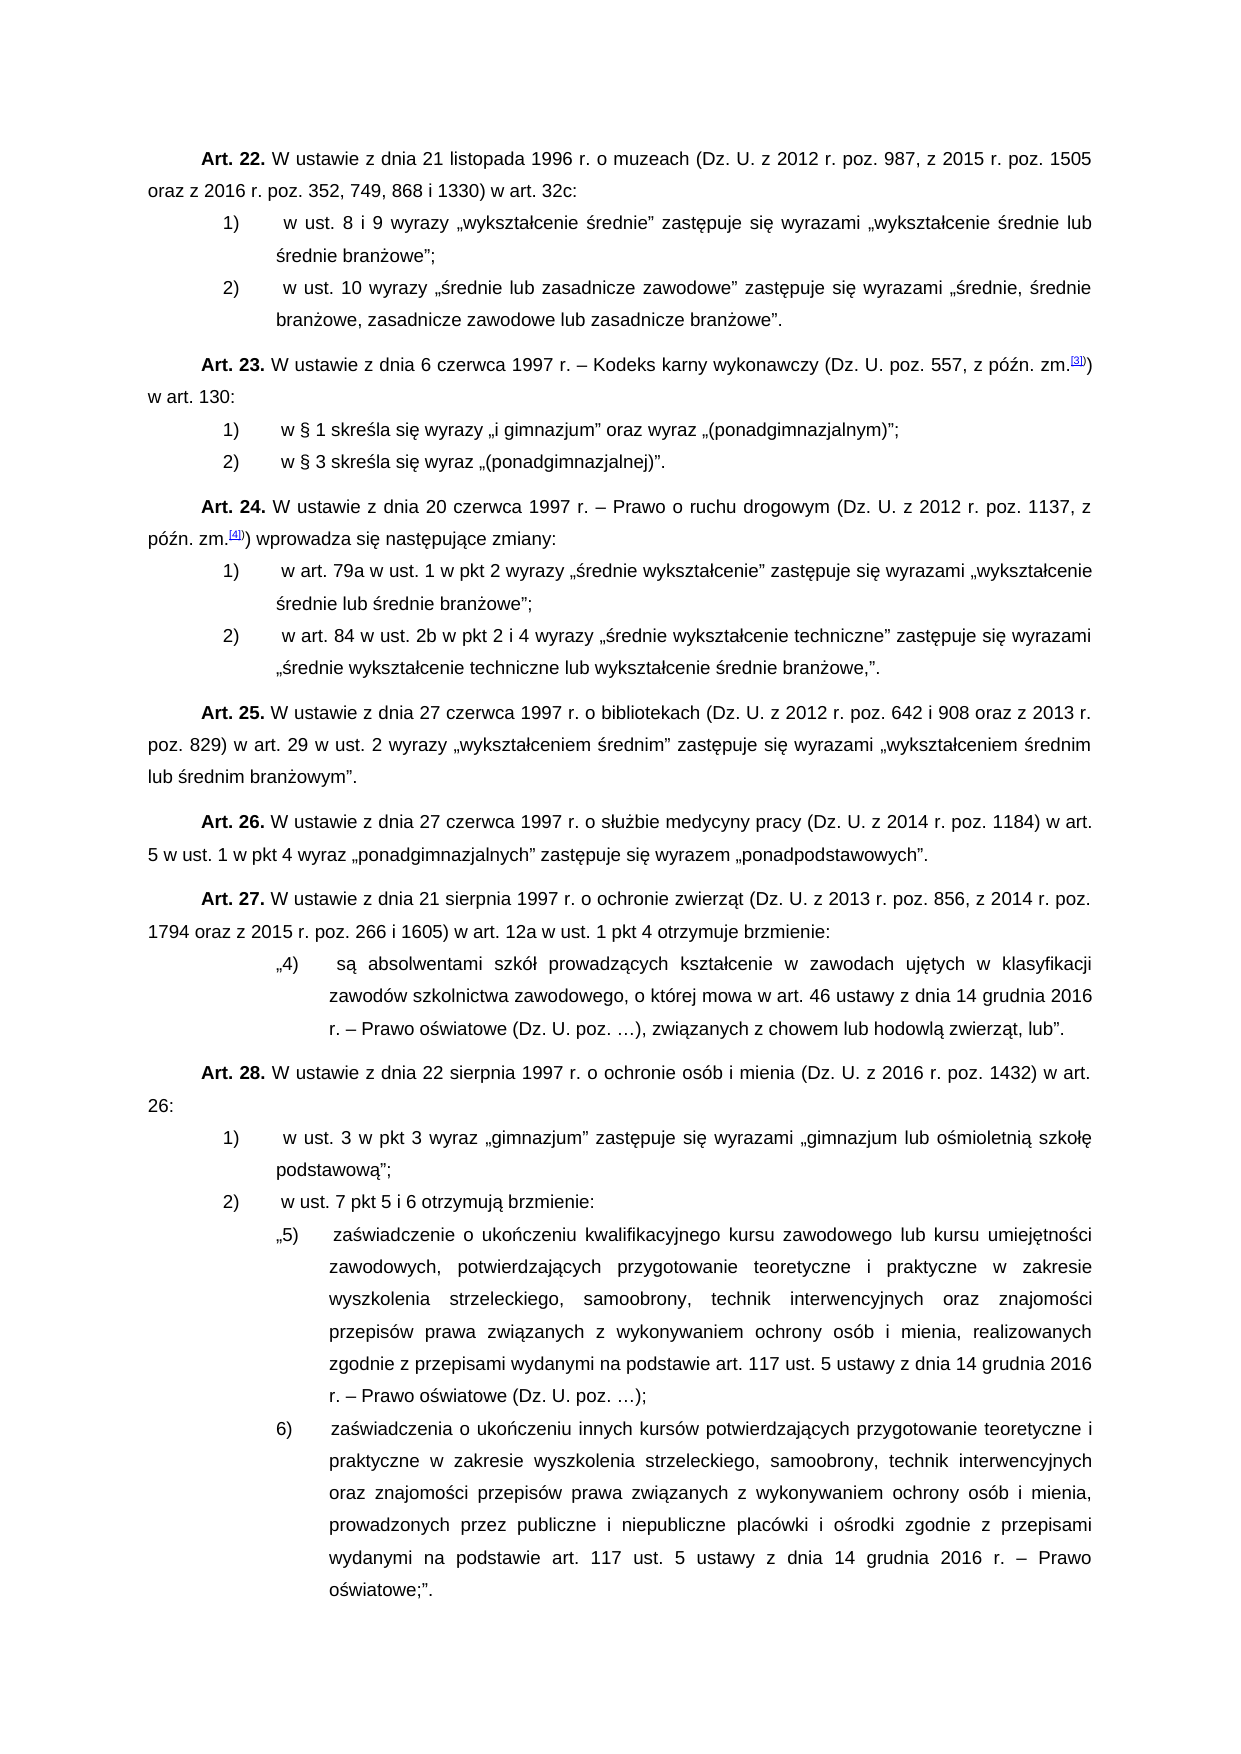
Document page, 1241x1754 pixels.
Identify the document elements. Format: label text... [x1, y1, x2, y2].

text Art. 25. W ustawie z dnia 27 czerwca 1997 r. o bibliotekach (Dz. U. z 2012 r. poz. 642 i 908 oraz z 2013 r. poz. 829) w art. 29 w ust. 2 wyrazy „wykształceniem średnim” zastępuje się wyrazami „wykształceniem średnim lub średnim branżowym”. [148, 702, 1093, 788]
text „4) są absolwentami szkół prowadzących kształcenie w zawodach ujętych w klasyfikacji zawodów szkolnictwa zawodowego, o której mowa w art. 46 ustawy z dnia 14 grudnia 2016 r. – Prawo oświatowe (Dz. U. poz. …), związanych z chowem lub hodowlą zwierząt, lub”. [276, 953, 1093, 1039]
text Art. 27. W ustawie z dnia 21 sierpnia 1997 r. o ochronie zwierząt (Dz. U. z 2013 r. poz. 856, z 2014 r. poz. 1794 oraz z 2015 r. poz. 266 i 1605) w art. 12a w ust. 1 pkt 4 otrzymuje brzmienie: [148, 888, 1093, 942]
text 6) zaświadczenia o ukończeniu innych kursów potwierdzających przygotowanie teoretyczne i praktyczne w zakresie wyszkolenia strzeleckiego, samoobrony, technik interwencyjnych oraz znajomości przepisów prawa związanych z wykonywaniem ochrony osób i mienia, prowadzonych przez publiczne i niepubliczne placówki i ośrodki zgodnie z przepisami wydanymi na podstawie art. 117 ust. 5 ustawy z dnia 14 grudnia 2016 r. – Prawo oświatowe;”. [276, 1417, 1093, 1600]
text 2) w ust. 7 pkt 5 i 6 otrzymują brzmienie: [223, 1191, 1093, 1213]
text 1) w ust. 8 i 9 wyrazy „wykształcenie średnie” zastępuje się wyrazami „wykształcenie średnie lub średnie branżowe”; [223, 212, 1093, 266]
text 2) w art. 84 w ust. 2b w pkt 2 i 4 wyrazy „średnie wykształcenie techniczne” zastępuje się wyrazami „średnie wykształcenie techniczne lub wykształcenie średnie branżowe,”. [223, 625, 1093, 678]
text Art. 28. W ustawie z dnia 22 sierpnia 1997 r. o ochronie osób i mienia (Dz. U. z 2016 r. poz. 1432) w art. 26: [148, 1062, 1093, 1116]
text Art. 22. W ustawie z dnia 21 listopada 1996 r. o muzeach (Dz. U. z 2012 r. poz. 987, z 2015 r. poz. 1505 oraz z 2016 r. poz. 352, 749, 868 i 1330) w art. 32c: [148, 148, 1093, 201]
text Art. 24. W ustawie z dnia 20 czerwca 1997 r. – Prawo o ruchu drogowym (Dz. U. z 2012 r. poz. 1137, z późn. zm.[4])) wprowadza się następujące zmiany: [148, 496, 1093, 549]
text 2) w § 3 skreśla się wyraz „(ponadgimnazjalnej)”. [223, 451, 1093, 472]
text 1) w art. 79a w ust. 1 w pkt 2 wyrazy „średnie wykształcenie” zastępuje się wyrazami „wykształcenie średnie lub średnie branżowe”; [223, 560, 1093, 614]
text Art. 26. W ustawie z dnia 27 czerwca 1997 r. o służbie medycyny pracy (Dz. U. z 2014 r. poz. 1184) w art. 5 w ust. 1 w pkt 4 wyraz „ponadgimnazjalnych” zastępuje się wyrazem „ponadpodstawowych”. [148, 811, 1093, 865]
text Art. 23. W ustawie z dnia 6 czerwca 1997 r. – Kodeks karny wykonawczy (Dz. U. poz. 557, z późn. zm.[3])) w art. 130: [148, 354, 1093, 408]
text 1) w ust. 3 w pkt 3 wyraz „gimnazjum” zastępuje się wyrazami „gimnazjum lub ośmioletnią szkołę podstawową”; [223, 1127, 1093, 1181]
text 2) w ust. 10 wyrazy „średnie lub zasadnicze zawodowe” zastępuje się wyrazami „średnie, średnie branżowe, zasadnicze zawodowe lub zasadnicze branżowe”. [223, 277, 1093, 331]
text 1) w § 1 skreśla się wyrazy „i gimnazjum” oraz wyraz „(ponadgimnazjalnym)”; [223, 418, 1093, 440]
text „5) zaświadczenie o ukończeniu kwalifikacyjnego kursu zawodowego lub kursu umiejętności zawodowych, potwierdzających przygotowanie teoretyczne i praktyczne w zakresie wyszkolenia strzeleckiego, samoobrony, technik interwencyjnych oraz znajomości przepisów prawa związanych z wykonywaniem ochrony osób i mienia, realizowanych zgodnie z przepisami wydanymi na podstawie art. 117 ust. 5 ustawy z dnia 14 grudnia 2016 r. – Prawo oświatowe (Dz. U. poz. …); [276, 1224, 1093, 1407]
